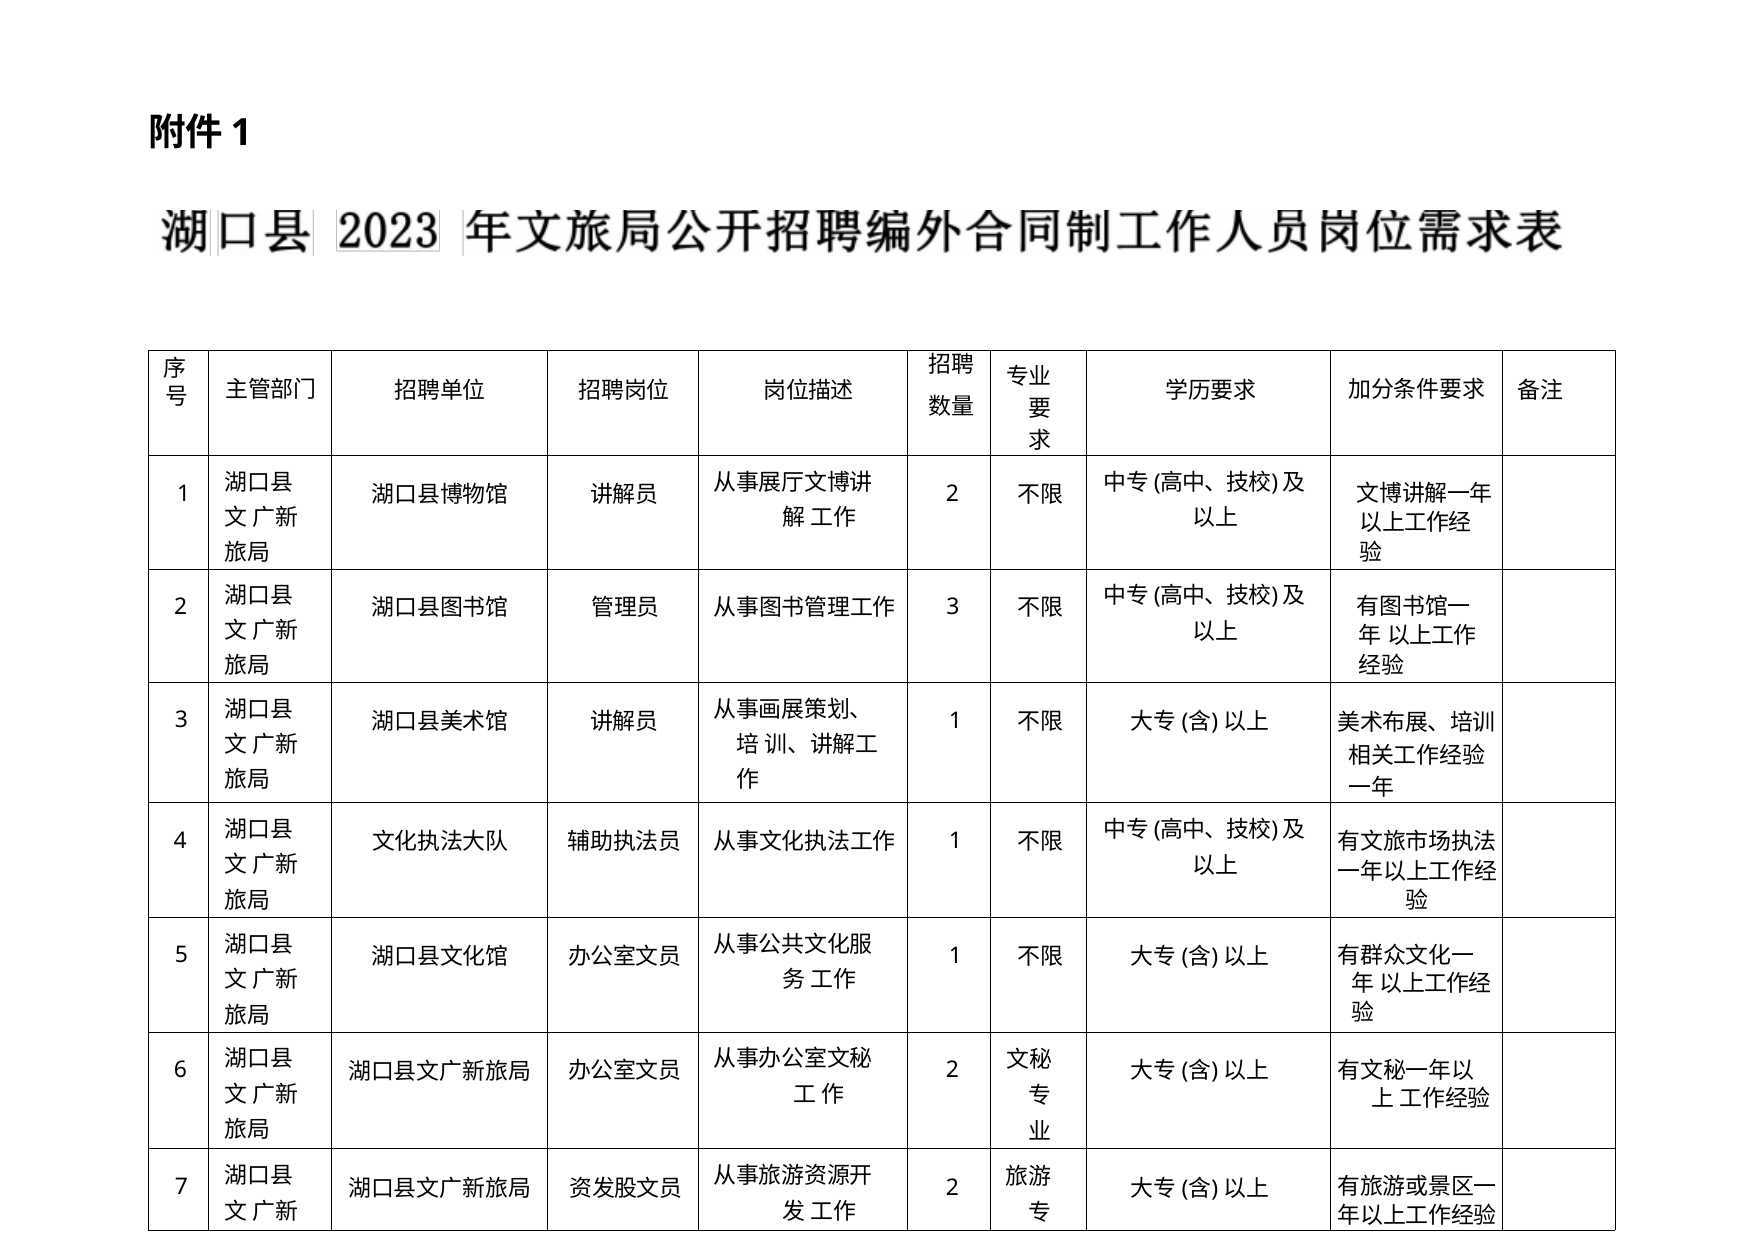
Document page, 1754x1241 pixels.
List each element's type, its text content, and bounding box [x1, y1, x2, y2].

table_cell 湖口县文化馆 [332, 918, 547, 1031]
table_header 专业要 求 [991, 351, 1086, 455]
table_cell 有文旅市场执法 一年以上工作经 验 [1331, 803, 1502, 917]
table_cell 1 [149, 456, 208, 569]
table_cell 从事办公室文秘工 作 [699, 1033, 907, 1148]
table_cell 不限 [991, 918, 1086, 1031]
table_cell 7 [149, 1149, 208, 1230]
table_header 序 号 [149, 351, 208, 455]
picture [159, 210, 1565, 256]
table_cell 1 [908, 683, 990, 802]
text 附件1 [148, 105, 1616, 156]
table_cell 从事画展策划、培 训、讲解工作 [699, 683, 907, 802]
table_cell 湖口县文 广新旅局 [209, 1149, 331, 1230]
table_cell [1503, 570, 1615, 682]
table_cell 大专 (含) 以上 [1087, 683, 1330, 802]
table_cell 资发股文员 [548, 1149, 698, 1230]
table_cell 办公室文员 [548, 918, 698, 1031]
table_cell 3 [149, 683, 208, 802]
table_cell 有文秘一年以上 工作经验 [1331, 1033, 1502, 1148]
table_cell 湖口县美术馆 [332, 683, 547, 802]
table_cell 讲解员 [548, 683, 698, 802]
table_header 备注 [1503, 351, 1615, 455]
table_cell 讲解员 [548, 456, 698, 569]
table_cell 中专 (高中、技校) 及 以上 [1087, 570, 1330, 682]
table_cell 从事展厅文博讲解 工作 [699, 456, 907, 569]
table_cell 湖口县文 广新旅局 [209, 570, 331, 682]
table_cell 6 [149, 1033, 208, 1148]
table_cell 不限 [991, 683, 1086, 802]
table_cell [1503, 1149, 1615, 1230]
table_cell 文博讲解一年 以上工作经验 [1331, 456, 1502, 569]
table_cell 湖口县图书馆 [332, 570, 547, 682]
table_header 加分条件要求 [1331, 351, 1502, 455]
table_cell 管理员 [548, 570, 698, 682]
table_cell [1503, 683, 1615, 802]
table_cell 美术布展、培训相关工作经验一年 [1331, 683, 1502, 802]
table_header 招聘单位 [332, 351, 547, 455]
table_cell 4 [149, 803, 208, 917]
table_cell 辅助执法员 [548, 803, 698, 917]
table_cell 不限 [991, 803, 1086, 917]
table_cell 从事图书管理工作 [699, 570, 907, 682]
table_cell 湖口县文广新旅局 [332, 1033, 547, 1148]
table_cell 3 [908, 570, 990, 682]
table_cell 2 [908, 1033, 990, 1148]
table_cell 5 [149, 918, 208, 1031]
table_header 主管部门 [209, 351, 331, 455]
table_cell [1503, 803, 1615, 917]
table_cell 1 [908, 803, 990, 917]
table_cell 文秘专 业 [991, 1033, 1086, 1148]
table_cell 旅游专 业 [991, 1149, 1086, 1230]
table_cell [1503, 918, 1615, 1031]
table_header 学历要求 [1087, 351, 1330, 455]
table_header 招聘 数量 [908, 351, 990, 455]
table_cell 中专 (高中、技校) 及 以上 [1087, 803, 1330, 917]
table_cell [1503, 456, 1615, 569]
table_cell 湖口县文 广新旅局 [209, 1033, 331, 1148]
table_cell 从事旅游资源开发 工作 [699, 1149, 907, 1230]
table_cell 不限 [991, 456, 1086, 569]
table_cell 湖口县文 广新旅局 [209, 918, 331, 1031]
table_cell 中专 (高中、技校) 及 以上 [1087, 456, 1330, 569]
table_cell 2 [908, 456, 990, 569]
table_cell 湖口县文广新旅局 [332, 1149, 547, 1230]
table_cell 从事文化执法工作 [699, 803, 907, 917]
table_cell 办公室文员 [548, 1033, 698, 1148]
table_cell [1503, 1033, 1615, 1148]
table_cell 大专 (含) 以上 [1087, 918, 1330, 1031]
table_cell 从事公共文化服务 工作 [699, 918, 907, 1031]
table_cell 湖口县文 广新旅局 [209, 803, 331, 917]
table_cell 大专 (含) 以上 [1087, 1149, 1330, 1230]
table_header 岗位描述 [699, 351, 907, 455]
table_cell 文化执法大队 [332, 803, 547, 917]
table_cell 2 [908, 1149, 990, 1230]
table_cell 有旅游或景区一 年以上工作经验 [1331, 1149, 1502, 1230]
table_cell 有群众文化一年 以上工作经验 [1331, 918, 1502, 1031]
table_cell 湖口县文 广新旅局 [209, 456, 331, 569]
table_cell 不限 [991, 570, 1086, 682]
table_cell 湖口县博物馆 [332, 456, 547, 569]
table_cell 1 [908, 918, 990, 1031]
table_cell 大专 (含) 以上 [1087, 1033, 1330, 1148]
table_cell 有图书馆一年 以上工作经验 [1331, 570, 1502, 682]
table_cell 2 [149, 570, 208, 682]
table_cell 湖口县文 广新旅局 [209, 683, 331, 802]
table_header 招聘岗位 [548, 351, 698, 455]
